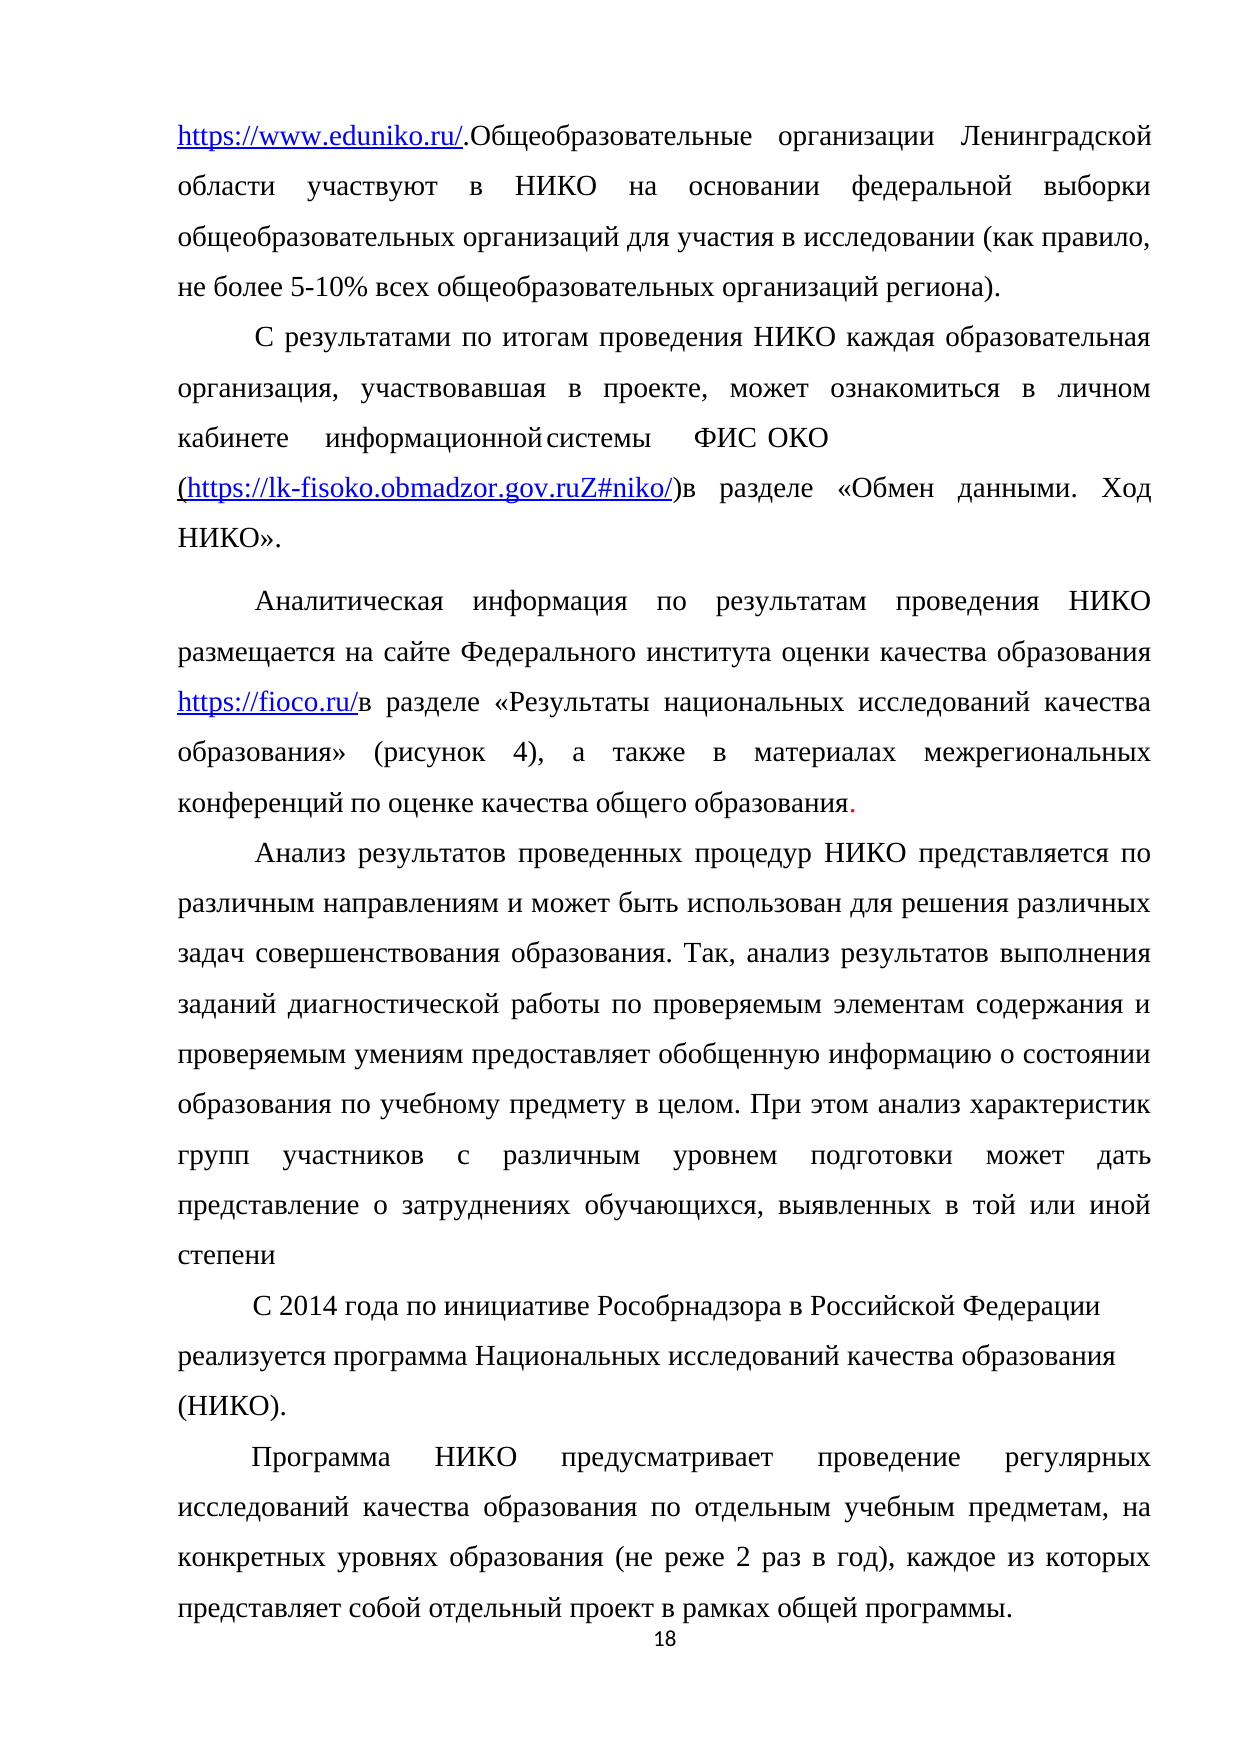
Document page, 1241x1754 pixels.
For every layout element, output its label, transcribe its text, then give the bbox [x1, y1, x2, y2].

text Анализ результатов проведенных процедур НИКО представляется по различным направлениям и может быть использован для решения различных задач совершенствования образования. Так, анализ результатов выполнения заданий диагностической работы по проверяемым элементам содержания и проверяемым умениям предоставляет обобщенную информацию о состоянии образования по учебному предмету в целом. При этом анализ характеристик групп участников с различным уровнем подготовки может дать представление о затруднениях обучающихся, выявленных в той или иной степени [177, 835, 1152, 1271]
text Программа НИКО предусматривает проведение регулярных исследований качества образования по отдельным учебным предметам, на конкретных уровнях образования (не реже 2 раз в год), каждое из которых представляет собой отдельный проект в рамках общей программы. [177, 1439, 1152, 1623]
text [177, 118, 1152, 303]
text С 2014 года по инициативе Рособрнадзора в Российской Федерации реализуется программа Национальных исследований качества образования (НИКО). [177, 1288, 1152, 1422]
text (https://lk-fisoko.obmadzor.gov.ruZ#niko/)в разделе «Обмен данными. Ход НИКО». [177, 470, 1152, 554]
text Аналитическая информация по результатам проведения НИКО размещается на сайте Федерального института оценки качества образования https://fioco.ru/в разделе «Результаты национальных исследований качества образования» (рисунок 4), а также в материалах межрегиональных конференций по оценке качества общего образования. [177, 583, 1152, 818]
text С результатами по итогам проведения НИКО каждая образовательная организация, участвовавшая в проекте, может ознакомиться в личном кабинете информационной системы ФИС ОКО [177, 319, 1152, 453]
